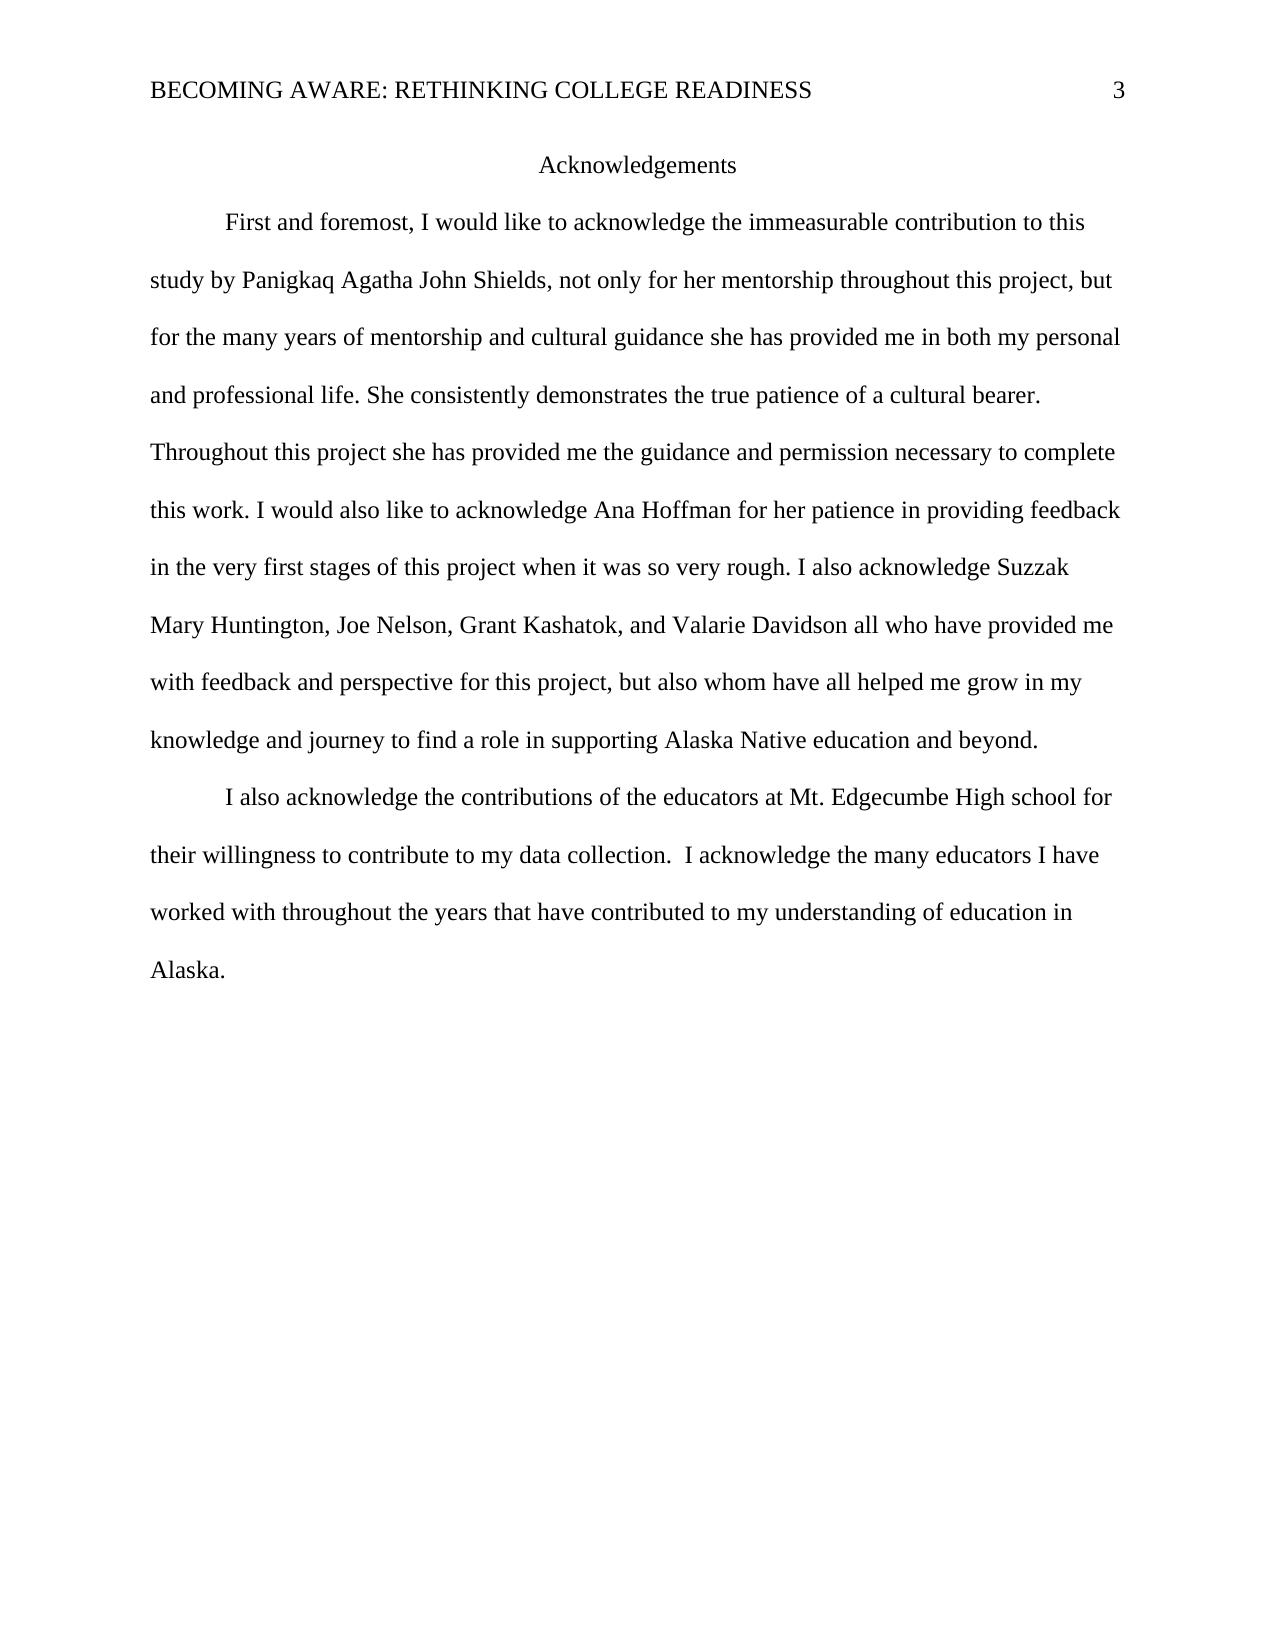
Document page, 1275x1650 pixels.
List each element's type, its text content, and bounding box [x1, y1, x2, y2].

title Acknowledgements [150, 150, 1125, 179]
text First and foremost, I would like to acknowledge the immeasurable contribution to this study by Panigkaq Agatha John Shields, not only for her mentorship throughout this project, but for the many years of mentorship and cultural guidance she has provided me in both my personal and professional life. She consistently demonstrates the true patience of a cultural bearer. Throughout this project she has provided me the guidance and permission necessary to complete this work. I would also like to acknowledge Ana Hoffman for her patience in providing feedback in the very first stages of this project when it was so very rough. I also acknowledge Suzzak Mary Huntington, Joe Nelson, Grant Kashatok, and Valarie Davidson all who have provided me with feedback and perspective for this project, but also whom have all helped me grow in my knowledge and journey to find a role in supporting Alaska Native education and beyond. [150, 207, 1125, 754]
text I also acknowledge the contributions of the educators at Mt. Edgecumbe High school for their willingness to contribute to my data collection. I acknowledge the many educators I have worked with throughout the years that have contributed to my understanding of education in Alaska. [150, 782, 1125, 984]
